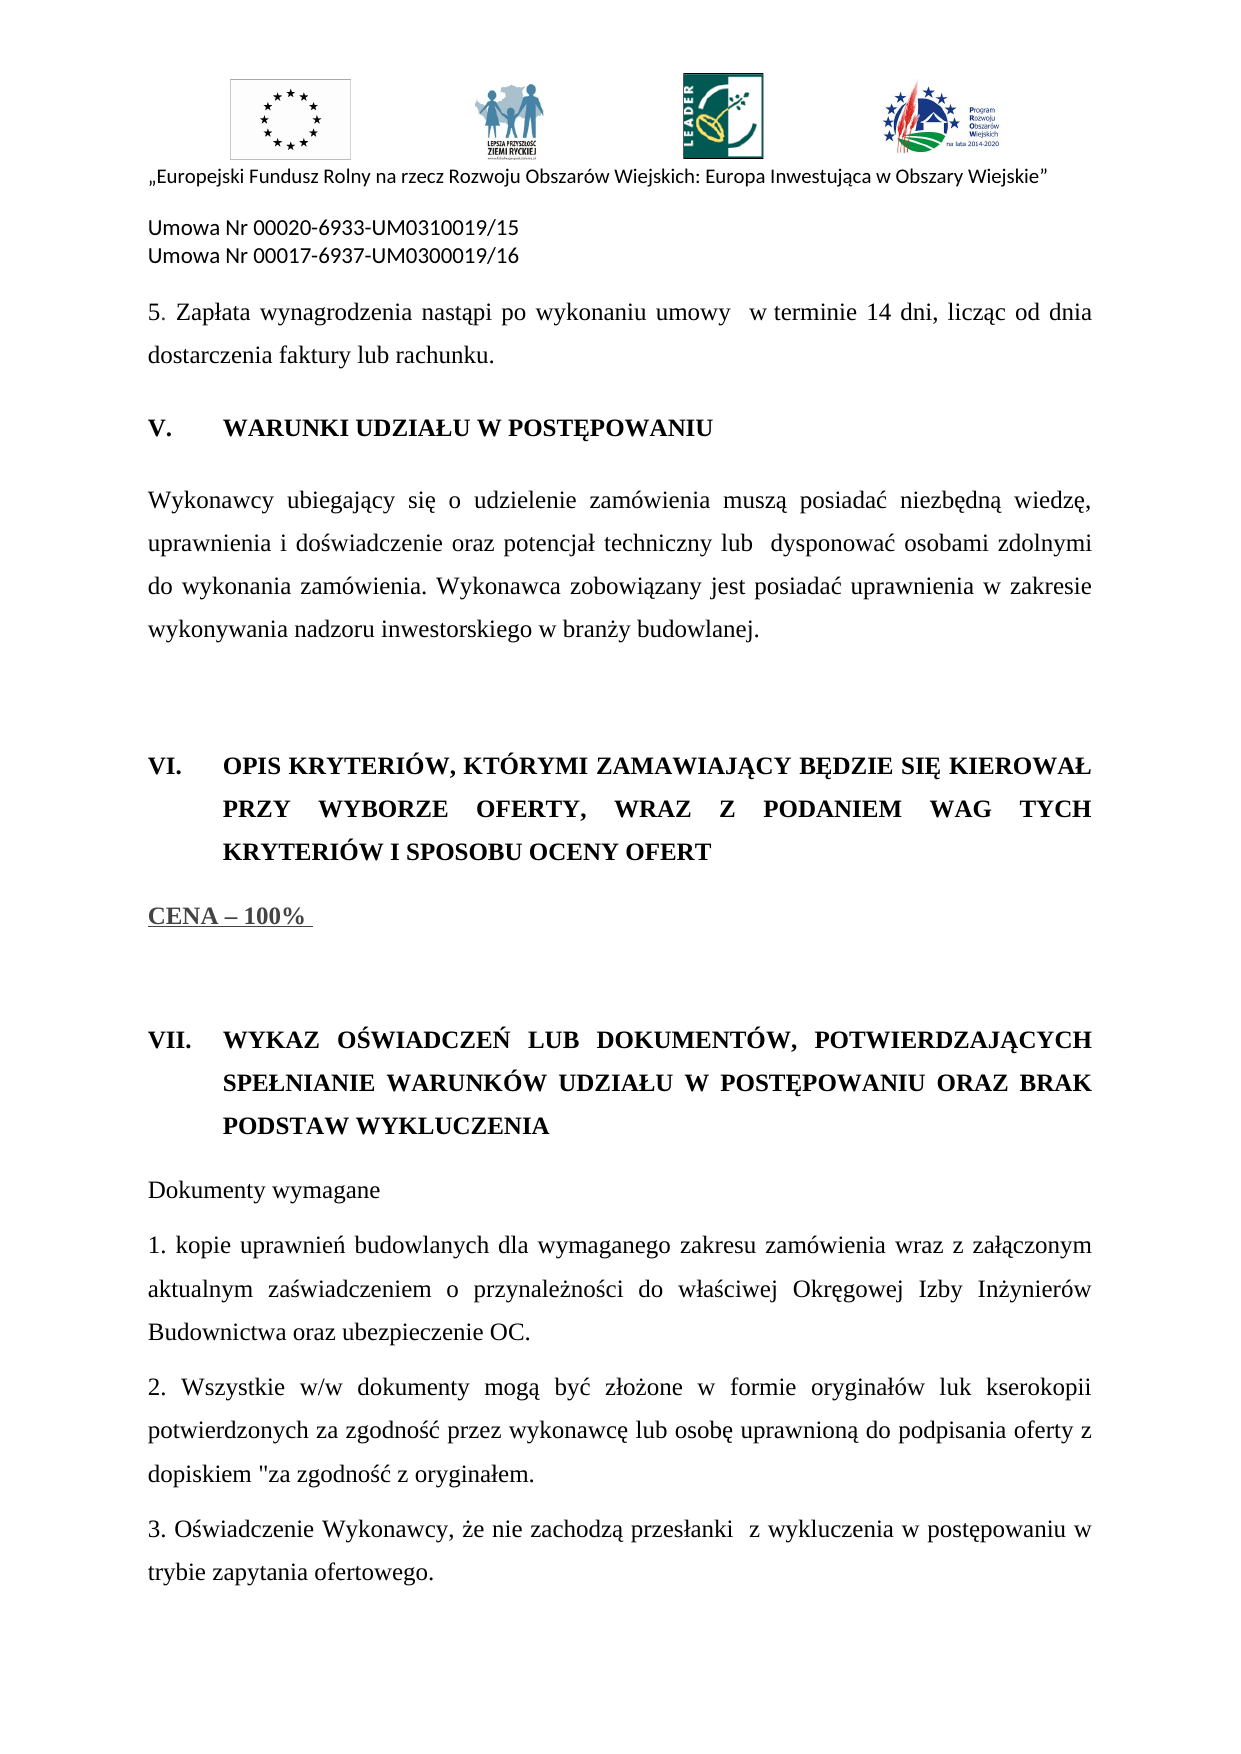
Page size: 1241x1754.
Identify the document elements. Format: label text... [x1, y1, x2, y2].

text 3. Oświadczenie Wykonawcy, że nie zachodzą przesłanki z wykluczenia w postępowaniu w trybie zapytania ofertowego. [148, 1514, 1093, 1586]
text 1. kopie uprawnień budowlanych dla wymaganego zakresu zamówienia wraz z załączonym aktualnym zaświadczeniem o przynależności do właściwej Okręgowej Izby Inżynierów Budownictwa oraz ubezpieczenie OC. [148, 1231, 1093, 1346]
list WARUNKI UDZIAŁU W POSTĘPOWANIU [148, 413, 1093, 442]
picture [877, 75, 1008, 160]
text 2. Wszystkie w/w dokumenty mogą być złożone w formie oryginałów luk kserokopii potwierdzonych za zgodność przez wykonawcę lub osobę uprawnioną do podpisania oferty z dopiskiem "za zgodność z oryginałem. [148, 1372, 1093, 1487]
text 5. Zapłata wynagrodzenia nastąpi po wykonaniu umowy w terminie 14 dni, licząc od dnia dostarczenia faktury lub rachunku. [148, 297, 1093, 369]
picture [475, 84, 544, 160]
picture [230, 79, 351, 160]
text Dokumenty wymagane [148, 1175, 1093, 1204]
text CENA – 100% [148, 901, 1093, 930]
text Wykonawcy ubiegający się o udzielenie zamówienia muszą posiadać niezbędną wiedzę, uprawnienia i doświadczenie oraz potencjał techniczny lub dysponować osobami zdolnymi do wykonania zamówienia. Wykonawca zobowiązany jest posiadać uprawnienia w zakresie wykonywania nadzoru inwestorskiego w branży budowlanej. [148, 485, 1093, 643]
picture [683, 73, 764, 160]
list WYKAZ OŚWIADCZEŃ LUB DOKUMENTÓW, POTWIERDZAJĄCYCH SPEŁNIANIE WARUNKÓW UDZIAŁU W POSTĘPOWANIU ORAZ BRAK PODSTAW WYKLUCZENIA [148, 1025, 1093, 1140]
list OPIS KRYTERIÓW, KTÓRYMI ZAMAWIAJĄCY BĘDZIE SIĘ KIEROWAŁ PRZY WYBORZE OFERTY, WRAZ Z PODANIEM WAG TYCH KRYTERIÓW I SPOSOBU OCENY OFERT [148, 751, 1093, 866]
